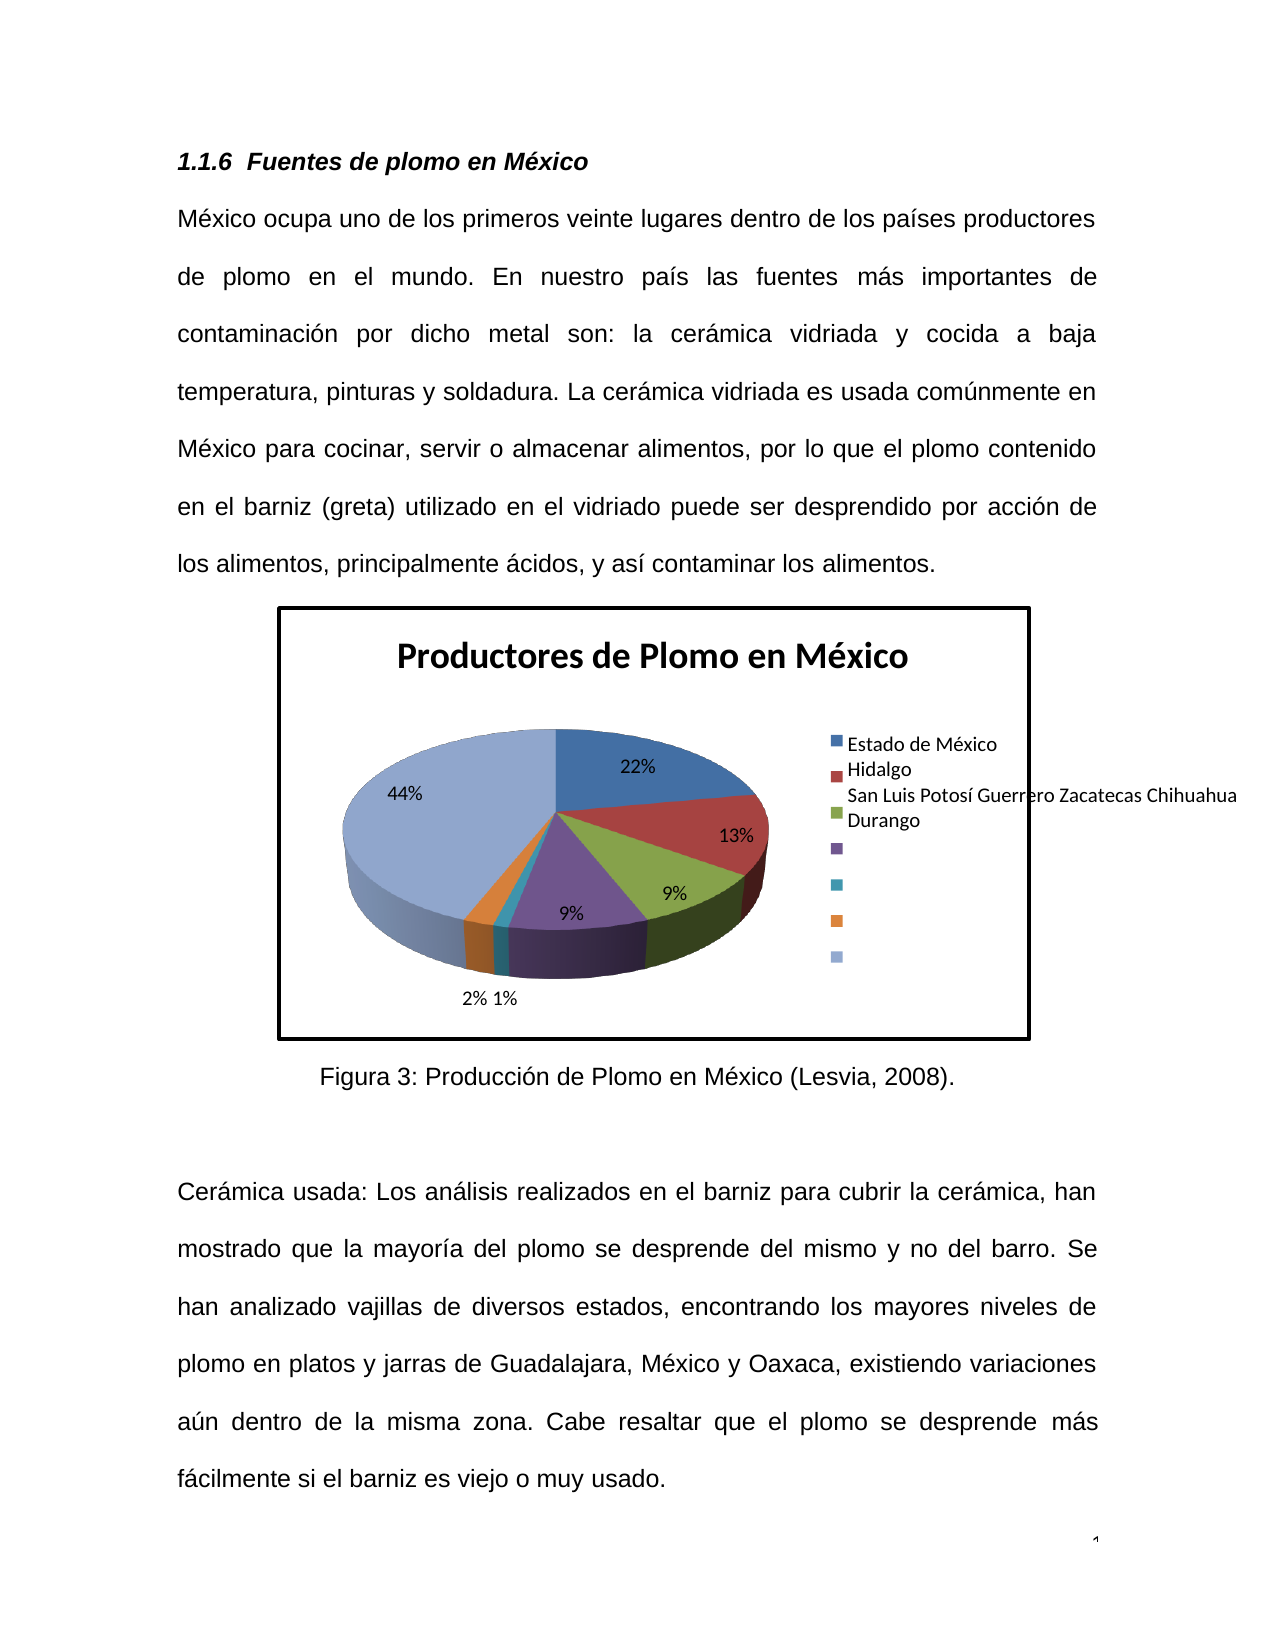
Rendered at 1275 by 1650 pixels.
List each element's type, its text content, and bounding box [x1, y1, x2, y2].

subtitle Fuentes de plomo en México [177, 147, 1110, 176]
text Cerámica usada: Los análisis realizados en el barniz para cubrir la cerámica, han mostrado que la mayoría del plomo se desprende del mismo y no del barro. Se han analizado vajillas de diversos estados, encontrando los mayores niveles de plomo en platos y jarras de Guadalajara, México y Oaxaca, existiendo variaciones aún dentro de la misma zona. Cabe resaltar que el plomo se desprende más fácilmente si el barniz es viejo o muy usado. [177, 1177, 1098, 1493]
text México ocupa uno de los primeros veinte lugares dentro de los países productores de plomo en el mundo. En nuestro país las fuentes más importantes de contaminación por dicho metal son: la cerámica vidriada y cocida a baja temperatura, pinturas y soldadura. La cerámica vidriada es usada comúnmente en México para cocinar, servir o almacenar alimentos, por lo que el plomo contenido en el barniz (greta) utilizado en el vidriado puede ser desprendido por acción de los alimentos, principalmente ácidos, y así contaminar los alimentos. [177, 204, 1098, 578]
text Figura 3: Producción de Plomo en México (Lesvia, 2008). [319, 1062, 1100, 1090]
picture [336, 718, 775, 994]
